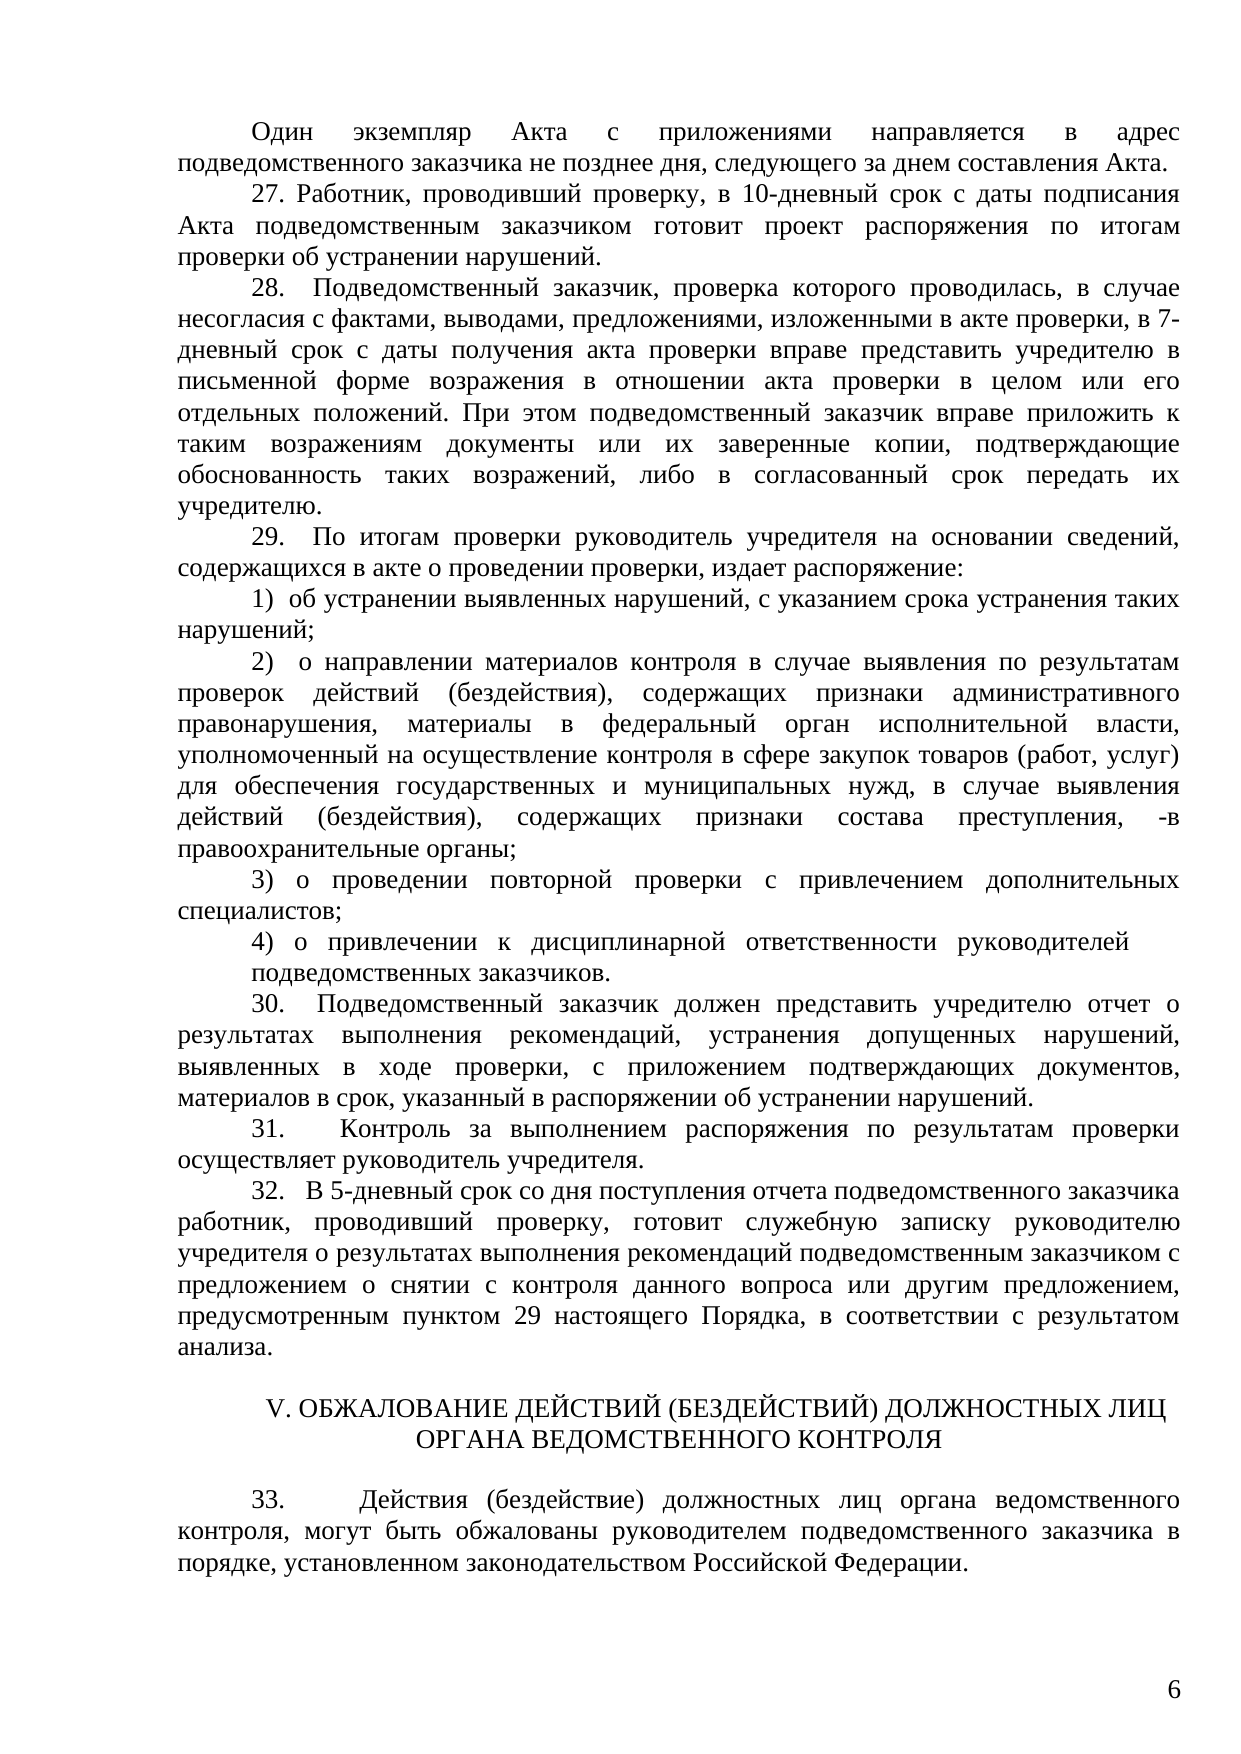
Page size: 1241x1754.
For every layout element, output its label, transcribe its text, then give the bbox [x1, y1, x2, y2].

text 28. Подведомственный заказчик, проверка которого проводилась, в случае несогласия с фактами, выводами, предложениями, изложенными в акте проверки, в 7-дневный срок с даты получения акта проверки вправе представить учредителю в письменной форме возражения в отношении акта проверки в целом или его отдельных положений. При этом подведомственный заказчик вправе приложить к таким возражениям документы или их заверенные копии, подтверждающие обоснованность таких возражений, либо в согласованный срок передать их учредителю. [177, 271, 1181, 520]
text 4) о привлечении к дисциплинарной ответственности руководителей [177, 925, 1181, 956]
text 30. Подведомственный заказчик должен представить учредителю отчет о результатах выполнения рекомендаций, устранения допущенных нарушений, выявленных в ходе проверки, с приложением подтверждающих документов, материалов в срок, указанный в распоряжении об устранении нарушений. [177, 987, 1181, 1112]
text 3) о проведении повторной проверки с привлечением дополнительных специалистов; [177, 863, 1181, 925]
text 31. Контроль за выполнением распоряжения по результатам проверки осуществляет руководитель учредителя. [177, 1112, 1181, 1174]
text 2) о направлении материалов контроля в случае выявления по результатам проверок действий (бездействия), содержащих признаки административного правонарушения, материалы в федеральный орган исполнительной власти, уполномоченный на осуществление контроля в сфере закупок товаров (работ, услуг) для обеспечения государственных и муниципальных нужд, в случае выявления действий (бездействия), содержащих признаки состава преступления, -в правоохранительные органы; [177, 645, 1181, 863]
text 1) об устранении выявленных нарушений, с указанием срока устранения таких нарушений; [177, 582, 1181, 645]
text подведомственных заказчиков. [177, 956, 1181, 987]
text V. ОБЖАЛОВАНИЕ ДЕЙСТВИЙ (БЕЗДЕЙСТВИЙ) ДОЛЖНОСТНЫХ ЛИЦ ОРГАНА ВЕДОМСТВЕННОГО КОНТРОЛЯ [177, 1392, 1181, 1454]
text 29. По итогам проверки руководитель учредителя на основании сведений, содержащихся в акте о проведении проверки, издает распоряжение: [177, 520, 1181, 582]
text 33. Действия (бездействие) должностных лиц органа ведомственного контроля, могут быть обжалованы руководителем подведомственного заказчика в порядке, установленном законодательством Российской Федерации. [177, 1483, 1181, 1577]
text 27. Работник, проводивший проверку, в 10-дневный срок с даты подписания Акта подведомственным заказчиком готовит проект распоряжения по итогам проверки об устранении нарушений. [177, 178, 1181, 271]
text Один экземпляр Акта с приложениями направляется в адрес подведомственного заказчика не позднее дня, следующего за днем составления Акта. [177, 115, 1181, 178]
text 32. В 5-дневный срок со дня поступления отчета подведомственного заказчика работник, проводивший проверку, готовит служебную записку руководителю учредителя о результатах выполнения рекомендаций подведомственным заказчиком с предложением о снятии с контроля данного вопроса или другим предложением, предусмотренным пунктом 29 настоящего Порядка, в соответствии с результатом анализа. [177, 1174, 1181, 1361]
